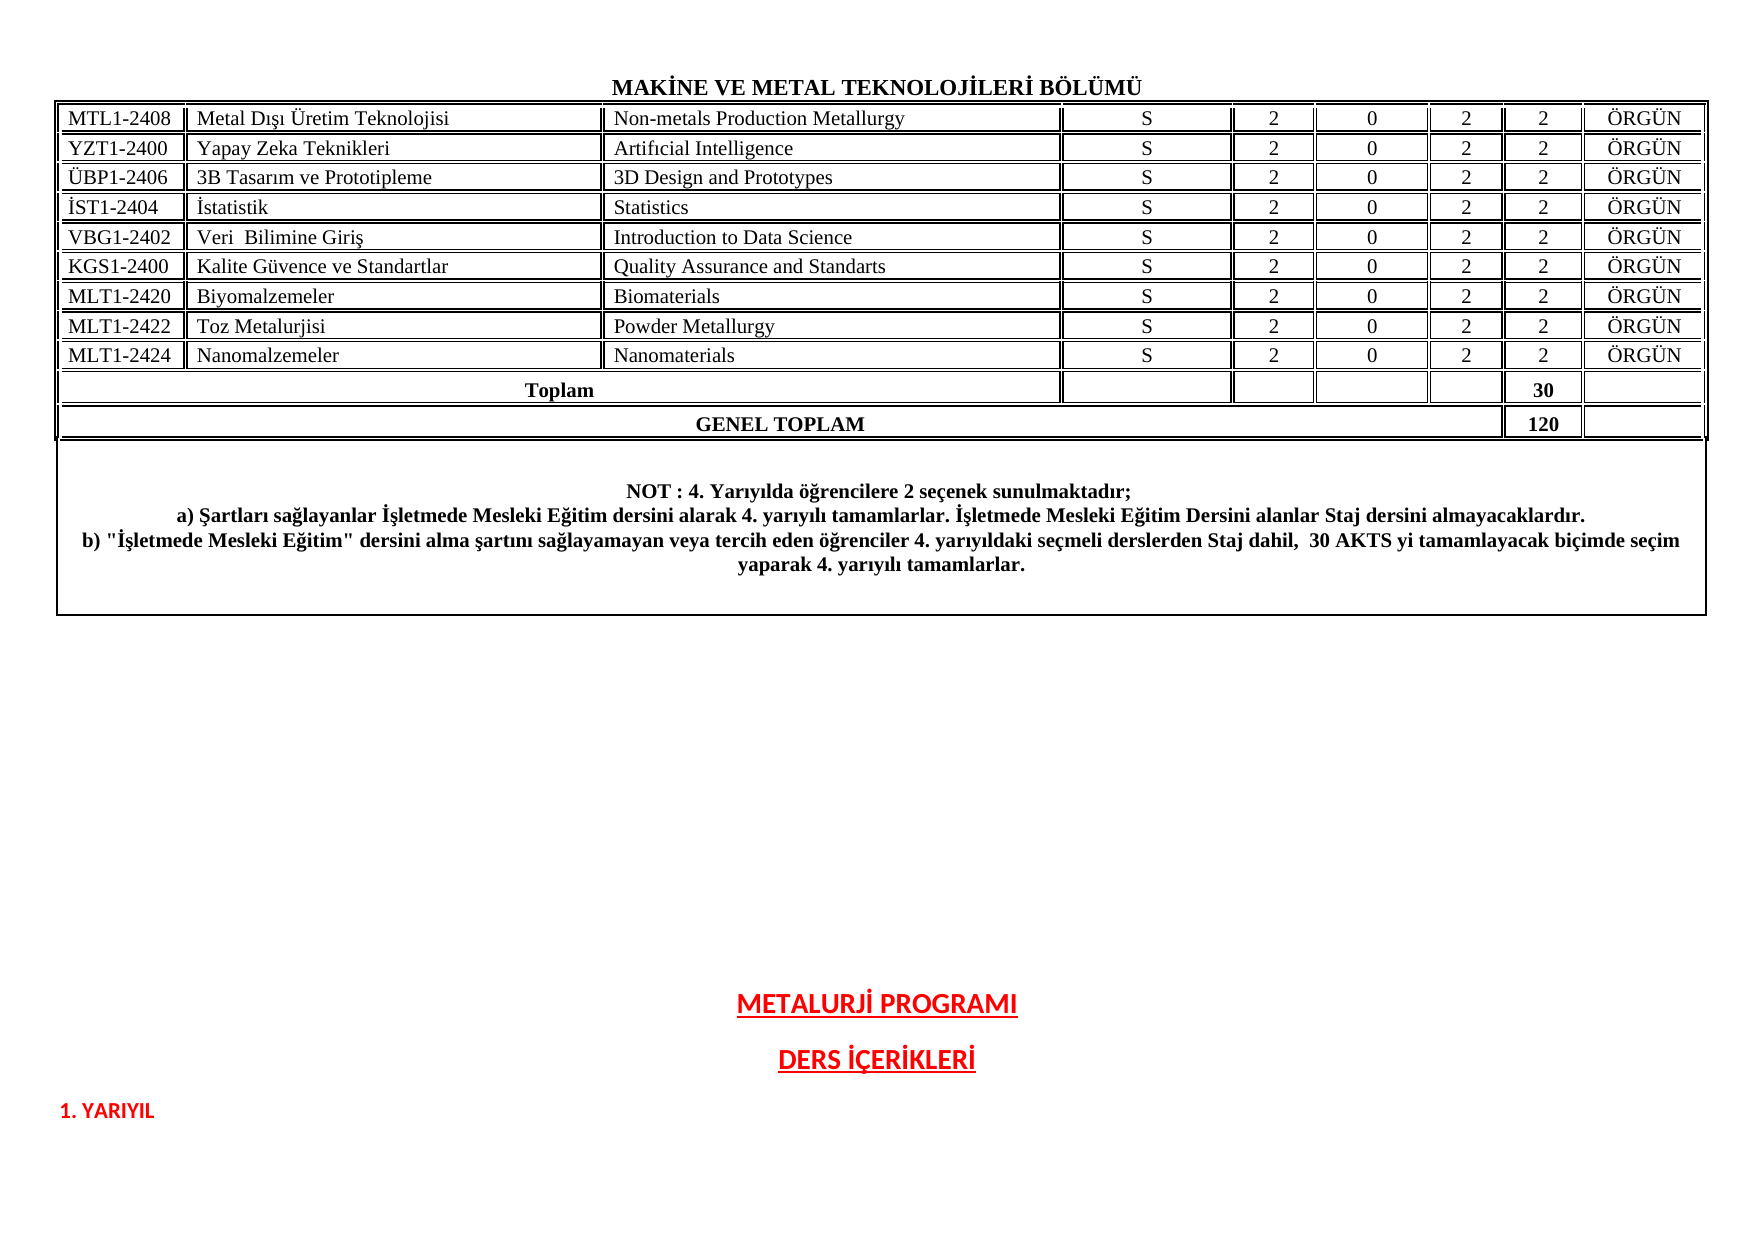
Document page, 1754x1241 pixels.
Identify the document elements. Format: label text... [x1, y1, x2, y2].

table_cell S [1064, 224, 1230, 249]
table_cell [1317, 372, 1427, 402]
table_cell 2 [1431, 164, 1501, 189]
table_cell 2 [1431, 194, 1501, 219]
table_cell 2 [1235, 283, 1313, 308]
table_cell 2 [1506, 283, 1581, 308]
table_cell 2 [1506, 164, 1581, 189]
table_cell 2 [1429, 104, 1503, 130]
table_cell S [1064, 135, 1230, 159]
table_cell NOT : 4. Yarıyılda öğrencilere 2 seçenek sunulmaktadır; a) Şartları sağlayanlar İşletmede Mesleki Eğitim dersini alarak 4. yarıyılı tamamlarlar. İşletmede Mesleki Eğitim Dersini alanlar Staj dersini almayacaklardır. b) "İşletmede Mesleki Eğitim" dersini alma şartını sağlayamayan veya tercih eden öğrenciler 4. yarıyıldaki seçmeli derslerden Staj dahil, 30 AKTS yi tamamlayacak biçimde seçim yaparak 4. yarıyılı tamamlarlar. [58, 436, 1705, 614]
table_cell 2 [1506, 342, 1581, 367]
table_cell [1583, 368, 1706, 402]
table_cell Non-metals Production Metallurgy [602, 102, 1062, 130]
table_cell 2 [1431, 253, 1501, 278]
table_cell Kalite Güvence ve Standartlar [188, 253, 600, 278]
table_cell Powder Metallurgy [605, 313, 1059, 338]
table_cell 0 [1317, 253, 1427, 278]
table_cell 2 [1235, 253, 1313, 278]
table_cell Artifıcial Intelligence [605, 135, 1059, 159]
table_cell S [1064, 342, 1230, 367]
table_cell ÖRGÜN [1583, 308, 1706, 338]
table_cell 0 [1317, 342, 1427, 367]
table_cell ÖRGÜN [1583, 219, 1706, 249]
table_cell ÖRGÜN [1583, 278, 1706, 308]
table_cell 2 [1235, 164, 1313, 189]
table_cell ÖRGÜN [1583, 130, 1706, 159]
table_cell 2 [1506, 194, 1581, 219]
table_cell 2 [1431, 224, 1501, 249]
table_cell Biyomalzemeler [188, 283, 600, 308]
table_cell 2 [1233, 102, 1315, 130]
table_cell 0 [1317, 313, 1427, 338]
table_cell 0 [1317, 283, 1427, 308]
table_cell 2 [1504, 102, 1583, 130]
table_cell S [1062, 104, 1232, 130]
table_cell 2 [1506, 224, 1581, 249]
table_cell 0 [1317, 164, 1427, 189]
table_cell GENEL TOPLAM [57, 402, 1503, 436]
table_cell [1064, 372, 1230, 402]
table_cell ÖRGÜN [1583, 104, 1704, 130]
table_cell 2 [1235, 342, 1313, 367]
table_cell 3B Tasarım ve Prototipleme [188, 164, 600, 189]
table_cell 0 [1315, 102, 1429, 130]
table_cell [1431, 372, 1501, 402]
table_cell [1583, 402, 1706, 436]
text 1. YARIYIL [59, 1096, 1695, 1124]
table_cell 2 [1431, 283, 1501, 308]
table_cell 0 [1317, 224, 1427, 249]
table_cell Toz Metalurjisi [188, 313, 600, 338]
table_cell Toplam [57, 368, 1062, 402]
text METALURJİ PROGRAMI [59, 986, 1695, 1021]
table_cell Yapay Zeka Teknikleri [188, 135, 600, 159]
table_cell Quality Assurance and Standarts [605, 253, 1059, 278]
table_cell Nanomalzemeler [188, 342, 600, 367]
table_cell ÖRGÜN [1583, 249, 1706, 278]
table_cell S [1064, 194, 1230, 219]
table_cell Statistics [605, 194, 1059, 219]
table_cell MLT1-2422 [57, 308, 185, 338]
table_cell 0 [1317, 135, 1427, 159]
table_cell S [1064, 313, 1230, 338]
table_cell [1235, 372, 1313, 402]
table_cell VBG1-2402 [57, 219, 185, 249]
table_cell S [1064, 253, 1230, 278]
table_cell Nanomaterials [605, 342, 1059, 367]
table_cell S [1064, 283, 1230, 308]
table_cell İST1-2404 [57, 189, 185, 219]
table_cell ÜBP1-2406 [57, 160, 185, 189]
table_cell MLT1-2420 [57, 278, 185, 308]
table_cell 3D Design and Prototypes [605, 164, 1059, 189]
table_cell 2 [1235, 313, 1313, 338]
table_cell 2 [1506, 313, 1581, 338]
table_cell 2 [1235, 135, 1313, 159]
table_cell 2 [1506, 253, 1581, 278]
table_cell ÖRGÜN [1583, 160, 1706, 189]
table_cell ÖRGÜN [1583, 189, 1706, 219]
text DERS İÇERİKLERİ [59, 1041, 1695, 1076]
table_cell ÖRGÜN [1583, 338, 1706, 367]
table_cell 2 [1431, 342, 1501, 367]
table_cell 2 [1431, 313, 1501, 338]
table_cell İstatistik [188, 194, 600, 219]
table_cell MLT1-2424 [57, 338, 185, 367]
table_cell S [1064, 164, 1230, 189]
table_cell YZT1-2400 [57, 130, 185, 159]
table_cell KGS1-2400 [57, 249, 185, 278]
table_cell 2 [1431, 135, 1501, 159]
table_cell 0 [1317, 194, 1427, 219]
table_cell 120 [1506, 407, 1581, 436]
table_cell 2 [1235, 194, 1313, 219]
table_cell 2 [1235, 224, 1313, 249]
table_cell MTL1-2408 [59, 105, 185, 130]
table_cell Biomaterials [605, 283, 1059, 308]
table_cell 2 [1506, 135, 1581, 159]
table_cell 30 [1506, 372, 1581, 402]
table_cell Metal Dışı Üretim Teknolojisi [185, 102, 602, 130]
table_cell Introduction to Data Science [605, 224, 1059, 249]
table_cell Veri Bilimine Giriş [188, 224, 600, 249]
